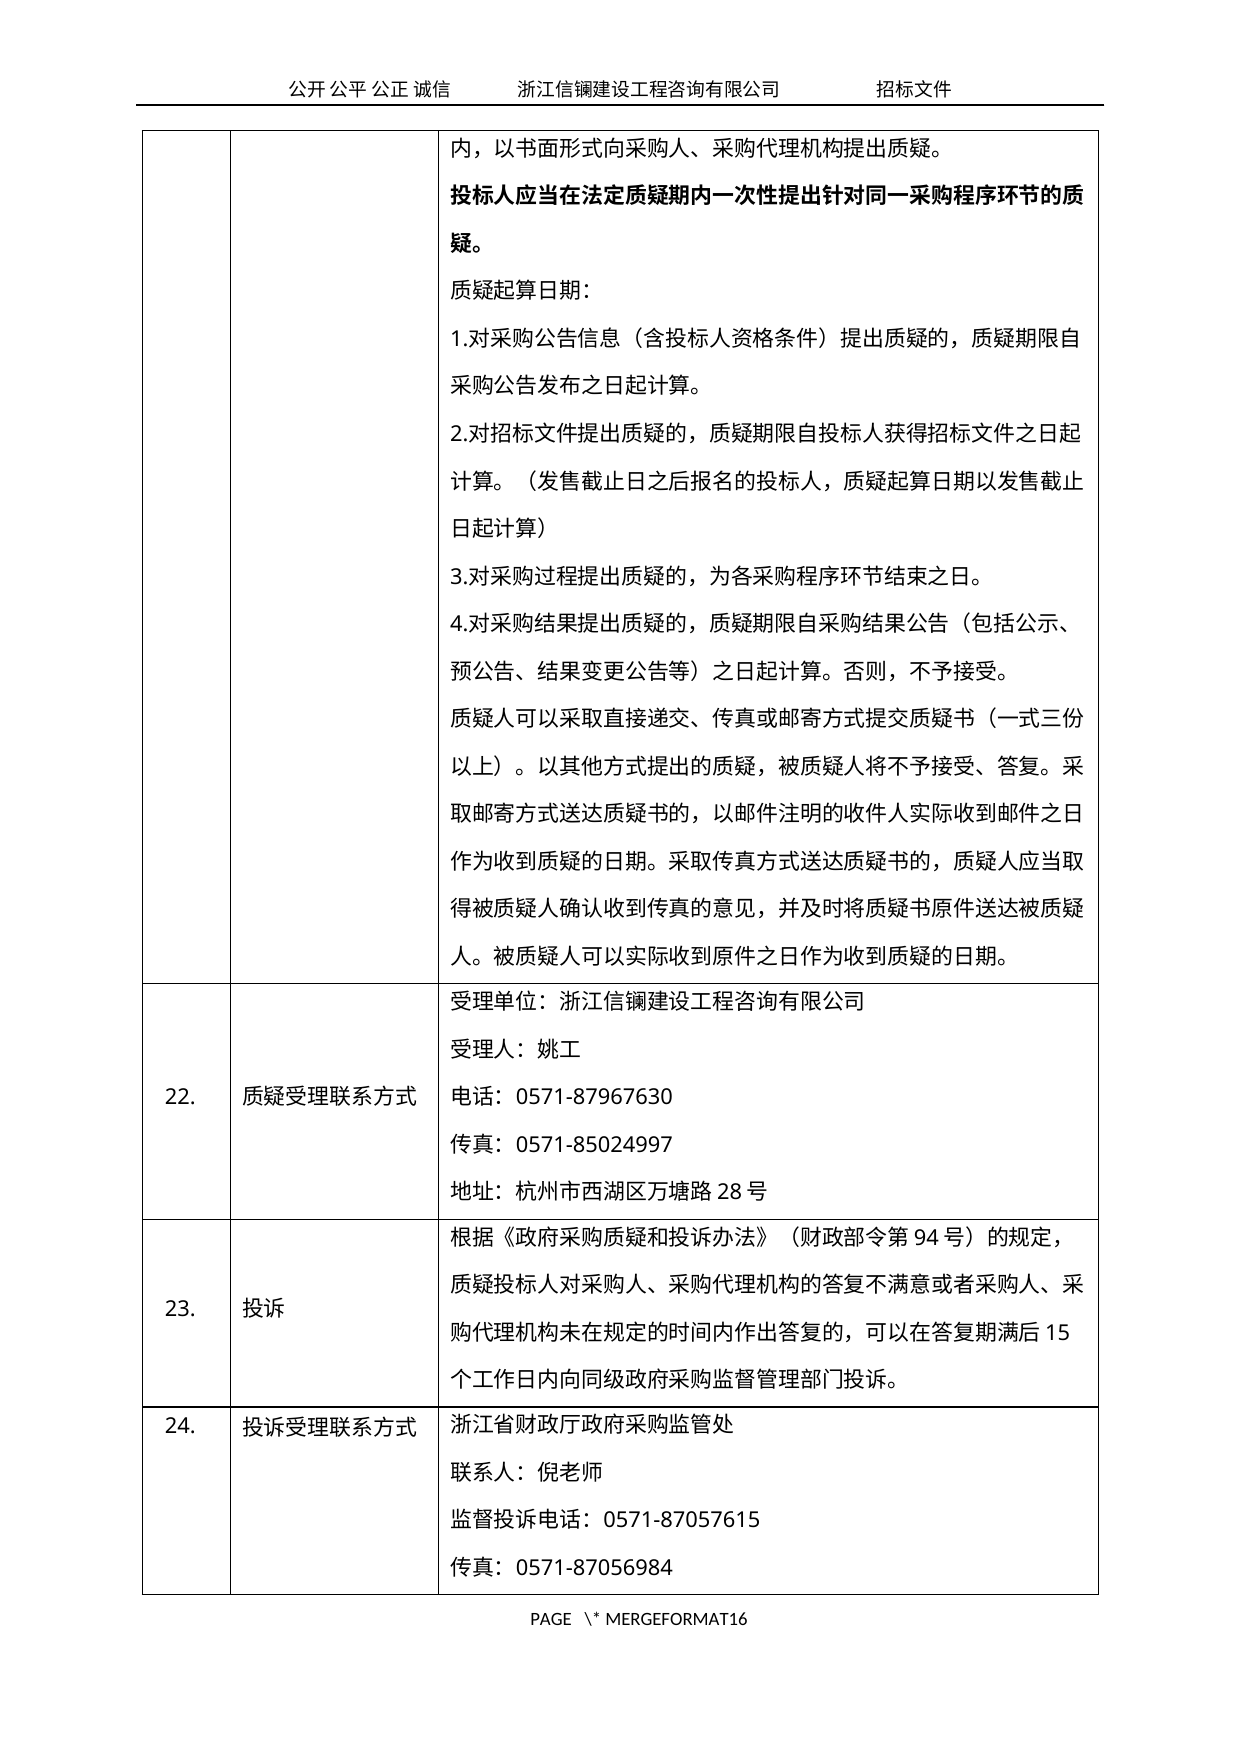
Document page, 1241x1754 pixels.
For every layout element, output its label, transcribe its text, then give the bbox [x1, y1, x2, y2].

table_cell [143, 1220, 230, 1406]
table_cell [439, 1408, 1098, 1594]
table_cell 根据《政府采购质疑和投诉办法》（财政部令第94号）的规定，质疑投标人对采购人、采购代理机构的答复不满意或者采购人、采购代理机构未在规定的时间内作出答复的，可以在答复期满后15个工作日内向同级政府采购监督管理部门投诉。 [439, 1220, 1098, 1406]
table_cell [143, 1408, 230, 1594]
table_cell 质疑受理联系方式 [231, 984, 438, 1218]
table_cell 质疑 [231, 131, 438, 983]
table_cell 受理单位：浙江信镧建设工程咨询有限公司 受理人：姚工 电话：0571-87967630 传真：0571-85024997 地址：杭州市西湖区万塘路28号 [439, 984, 1098, 1218]
table_cell 投诉受理联系方式 [231, 1408, 438, 1594]
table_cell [439, 131, 1098, 983]
table_cell 投诉 [231, 1220, 438, 1406]
table_cell [143, 131, 230, 983]
table_cell [143, 984, 230, 1218]
